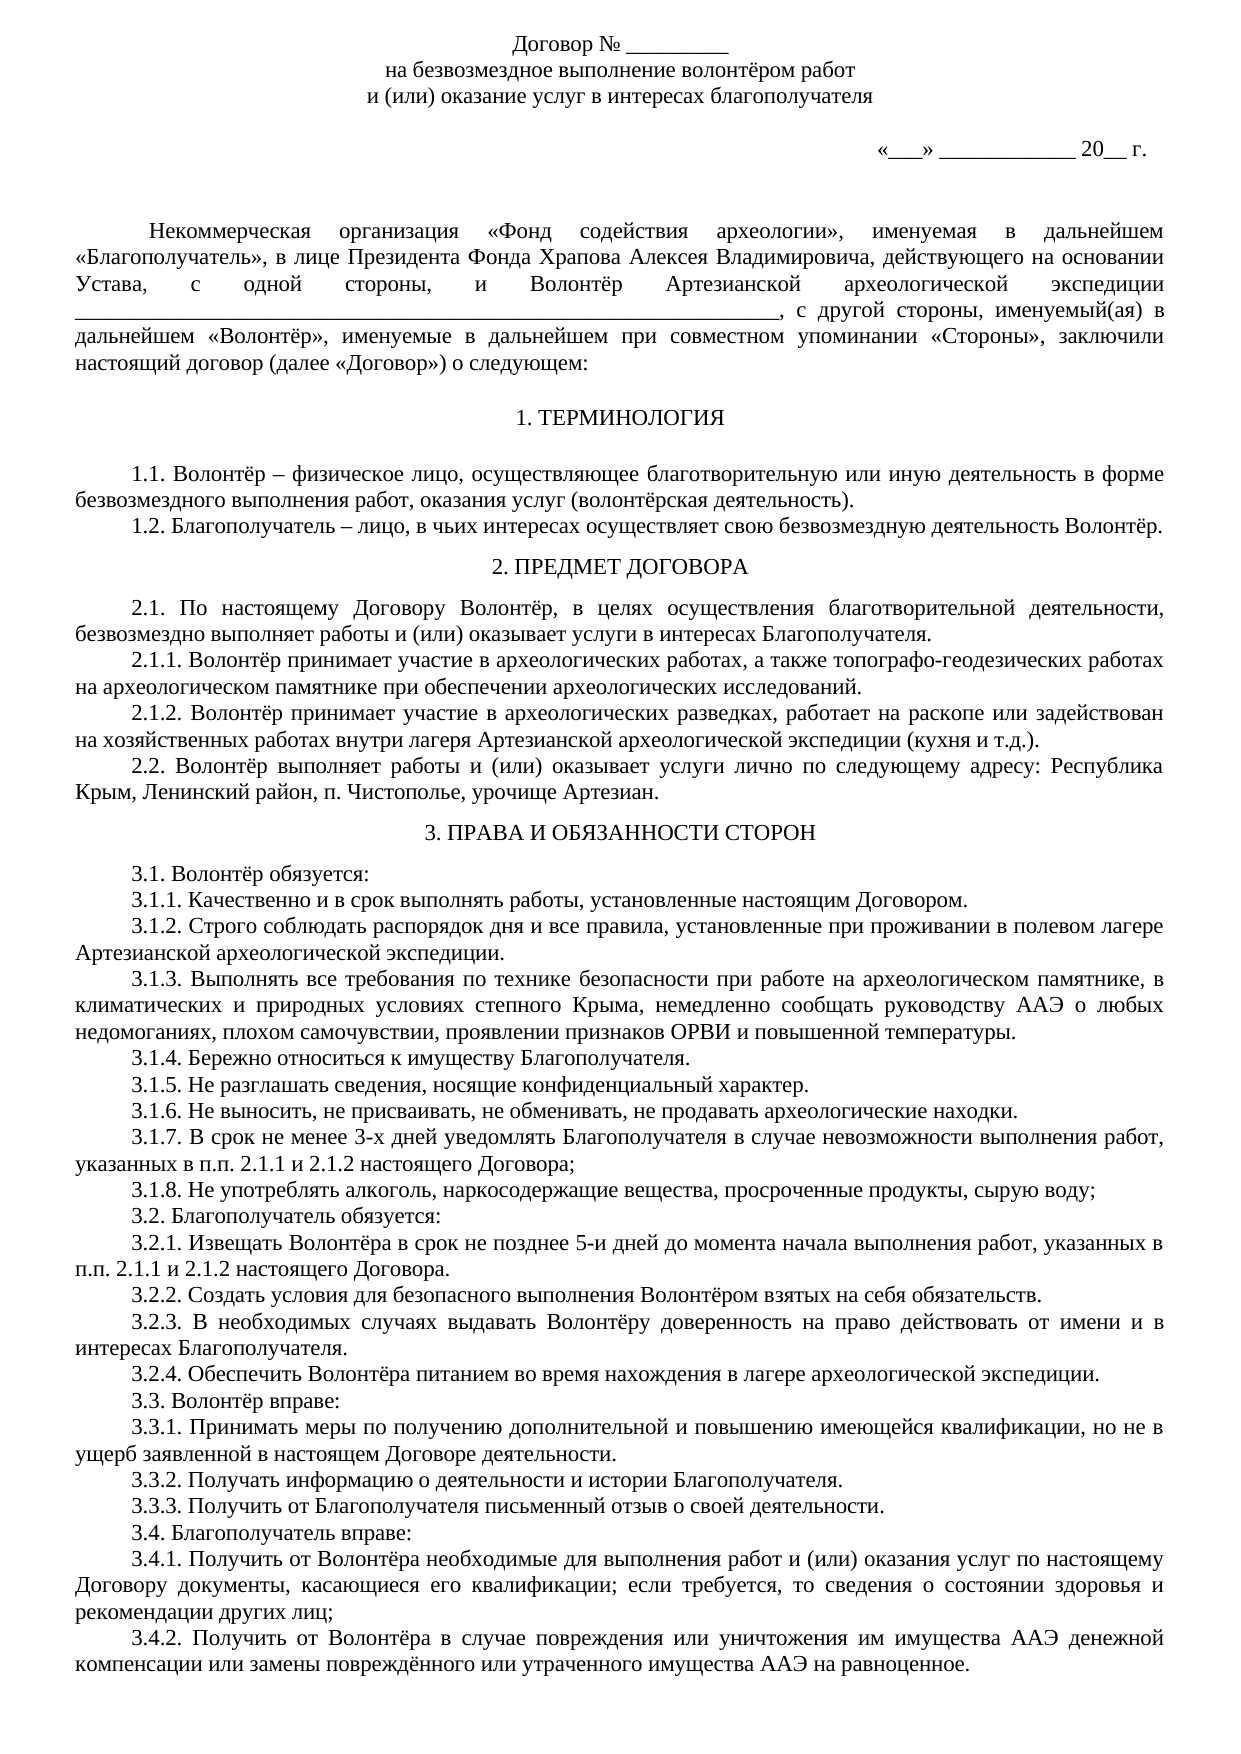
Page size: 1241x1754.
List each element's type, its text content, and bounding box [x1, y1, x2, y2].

text 3.1. Волонтёр обязуется: [75, 860, 1165, 886]
text 3.1.6. Не выносить, не присваивать, не обменивать, не продавать археологические находки. [75, 1097, 1165, 1123]
text и (или) оказание услуг в интересах благополучателя [75, 82, 1165, 109]
text 3.2.1. Извещать Волонтёра в срок не позднее 5-и дней до момента начала выполнения работ, указанных в п.п. 2.1.1 и 2.1.2 настоящего Договора. [75, 1229, 1165, 1281]
text 3.3.1. Принимать меры по получению дополнительной и повышению имеющейся квалификации, но не в ущерб заявленной в настоящем Договоре деятельности. [75, 1413, 1165, 1466]
text 3.3.3. Получить от Благополучателя письменный отзыв о своей деятельности. [75, 1492, 1165, 1519]
text 1.1. Волонтёр – физическое лицо, осуществляющее благотворительную или иную деятельность в форме безвозмездного выполнения работ, оказания услуг (волонтёрская деятельность). [75, 460, 1165, 512]
text 3.4.2. Получить от Волонтёра в случае повреждения или уничтожения им имущества ААЭ денежной компенсации или замены повреждённого или утраченного имущества ААЭ на равноценное. [75, 1624, 1165, 1677]
text 3.2.4. Обеспечить Волонтёра питанием во время нахождения в лагере археологической экспедиции. [75, 1361, 1165, 1387]
text 3.4.1. Получить от Волонтёра необходимые для выполнения работ и (или) оказания услуг по настоящему Договору документы, касающиеся его квалификации; если требуется, то сведения о состоянии здоровья и рекомендации других лиц; [75, 1545, 1165, 1624]
text 2.1.2. Волонтёр принимает участие в археологических разведках, работает на раскопе или задействован на хозяйственных работах внутри лагеря Артезианской археологической экспедиции (кухня и т.д.). [75, 699, 1165, 752]
text 2.2. Волонтёр выполняет работы и (или) оказывает услуги лично по следующему адресу: Республика Крым, Ленинский район, п. Чистополье, урочище Артезиан. [75, 752, 1165, 805]
text 3.1.8. Не употреблять алкоголь, наркосодержащие вещества, просроченные продукты, сырую воду; [75, 1176, 1165, 1202]
text 3.2.2. Создать условия для безопасного выполнения Волонтёром взятых на себя обязательств. [75, 1281, 1165, 1308]
text 3.1.4. Бережно относиться к имуществу Благополучателя. [75, 1044, 1165, 1071]
text Некоммерческая организация «Фонд содействия археологии», именуемая в дальнейшем «Благополучатель», в лице Президента Фонда Храпова Алексея Владимировича, действующего на основании Устава, с одной стороны, и Волонтёр Артезианской археологической экспедиции ______________________________________________________________, с другой стороны, именуемый(ая) в дальнейшем «Волонтёр», именуемые в дальнейшем при совместном упоминании «Стороны», заключили настоящий договор (далее «Договор») о следующем: [75, 217, 1165, 375]
text 3.1.1. Качественно и в срок выполнять работы, установленные настоящим Договором. [75, 886, 1165, 912]
text 3.1.3. Выполнять все требования по технике безопасности при работе на археологическом памятнике, в климатических и природных условиях степного Крыма, немедленно сообщать руководству ААЭ о любых недомоганиях, плохом самочувствии, проявлении признаков ОРВИ и повышенной температуры. [75, 965, 1165, 1044]
text Договор № _________ [75, 29, 1165, 56]
text 3.1.7. В срок не менее 3-х дней уведомлять Благополучателя в случае невозможности выполнения работ, указанных в п.п. 2.1.1 и 2.1.2 настоящего Договора; [75, 1123, 1165, 1176]
text 2.1.1. Волонтёр принимает участие в археологических работах, а также топографо-геодезических работах на археологическом памятнике при обеспечении археологических исследований. [75, 647, 1165, 699]
text 1.2. Благополучатель – лицо, в чьих интересах осуществляет свою безвозмездную деятельность Волонтёр. [75, 512, 1165, 539]
text 3.3.2. Получать информацию о деятельности и истории Благополучателя. [75, 1466, 1165, 1492]
text 3.2. Благополучатель обязуется: [75, 1202, 1165, 1229]
text 3.2.3. В необходимых случаях выдавать Волонтёру доверенность на право действовать от имени и в интересах Благополучателя. [75, 1308, 1165, 1361]
text 2. ПРЕДМЕТ ДОГОВОРА [75, 553, 1165, 579]
text «___» ____________ 20__ г. [75, 135, 1165, 161]
text 3.1.5. Не разглашать сведения, носящие конфиденциальный характер. [75, 1071, 1165, 1097]
text 3.4. Благополучатель вправе: [75, 1519, 1165, 1545]
text 3. ПРАВА И ОБЯЗАННОСТИ СТОРОН [75, 819, 1165, 845]
text 1. ТЕРМИНОЛОГИЯ [75, 404, 1165, 431]
text 3.3. Волонтёр вправе: [75, 1387, 1165, 1413]
text на безвозмездное выполнение волонтёром работ [75, 56, 1165, 82]
text 3.1.2. Строго соблюдать распорядок дня и все правила, установленные при проживании в полевом лагере Артезианской археологической экспедиции. [75, 912, 1165, 965]
text 2.1. По настоящему Договору Волонтёр, в целях осуществления благотворительной деятельности, безвозмездно выполняет работы и (или) оказывает услуги в интересах Благополучателя. [75, 594, 1165, 647]
